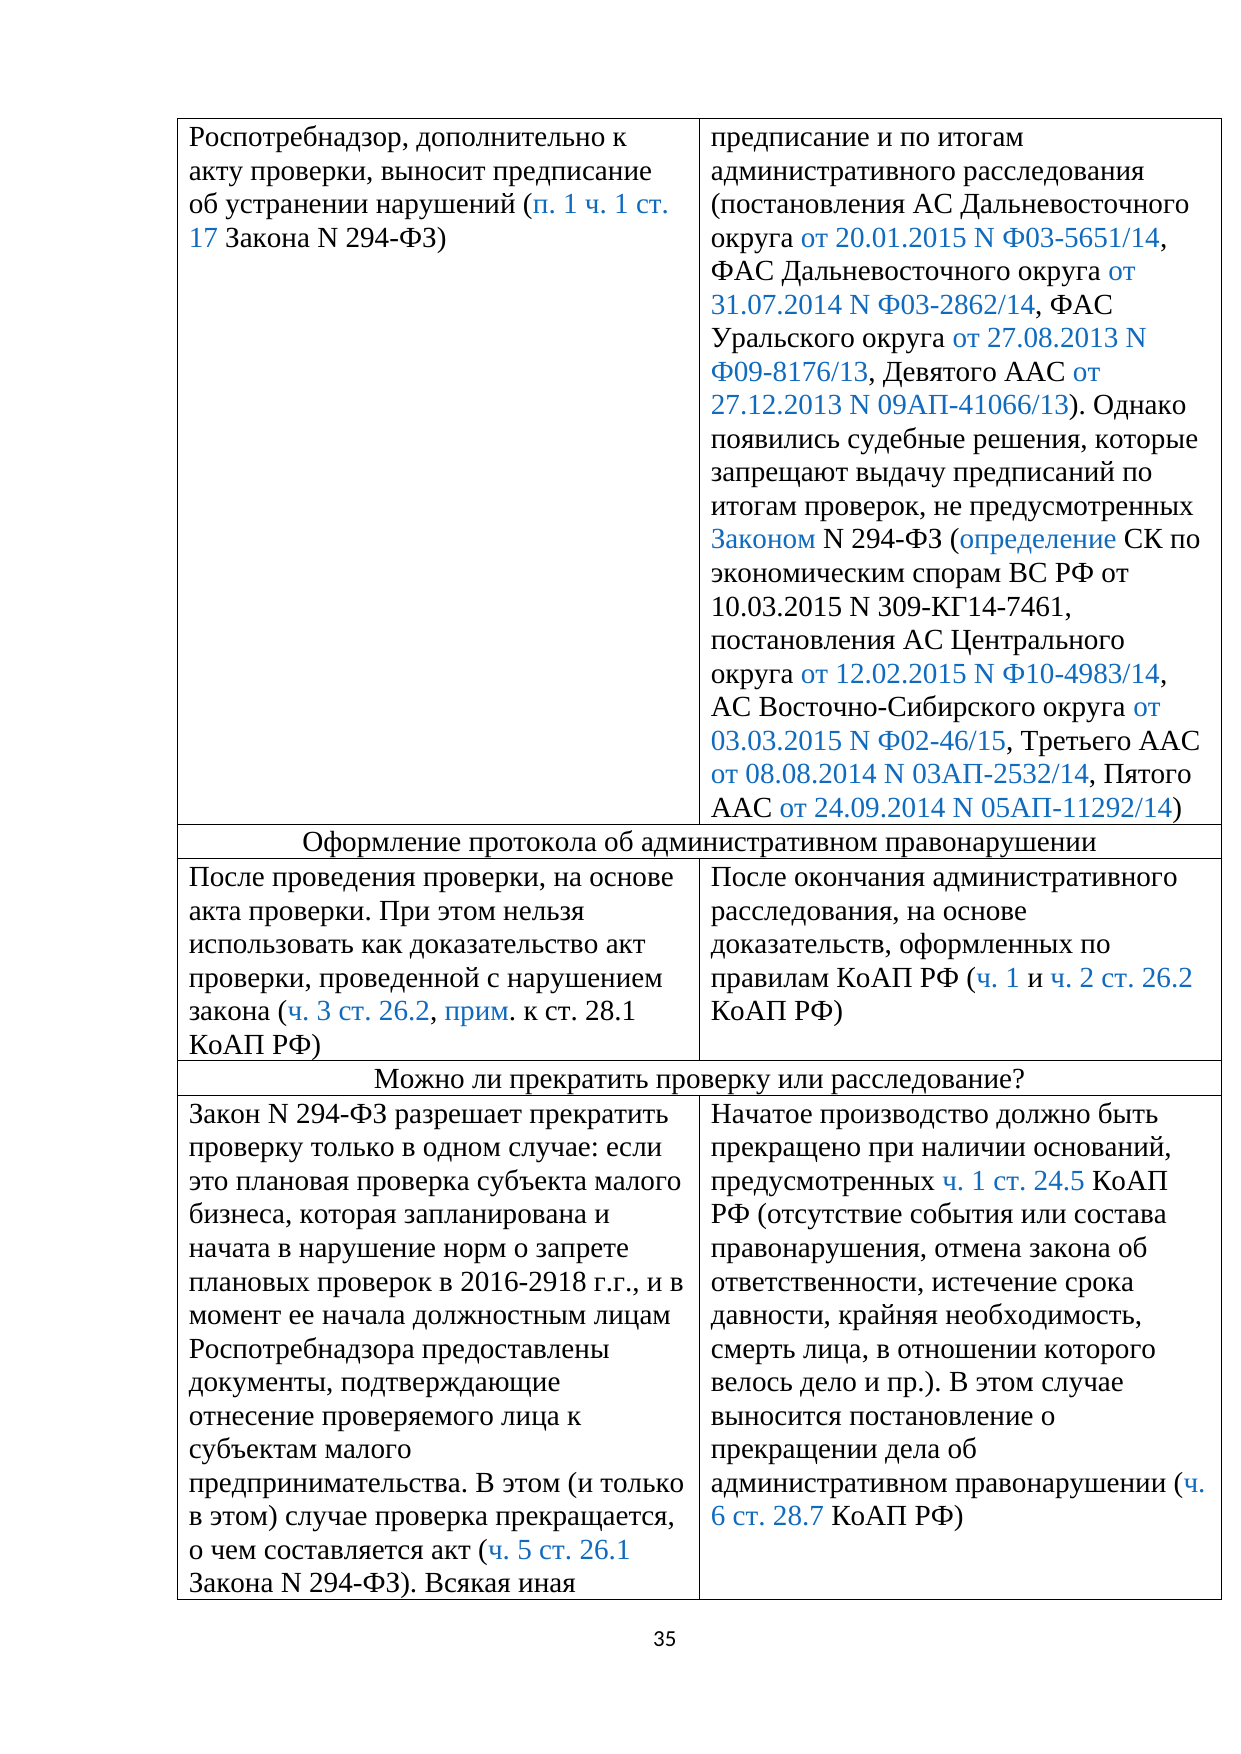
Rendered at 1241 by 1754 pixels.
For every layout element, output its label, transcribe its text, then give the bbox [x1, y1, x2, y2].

table_cell После окончания административного расследования, на основе доказательств, оформленных по правилам КоАП РФ (ч. 1 и ч. 2 ст. 26.2 КоАП РФ) [700, 859, 1221, 1060]
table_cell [178, 119, 699, 823]
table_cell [178, 1096, 699, 1599]
table_cell Оформление протокола об административном правонарушении [178, 825, 1221, 858]
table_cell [700, 1096, 1221, 1599]
table_cell После проведения проверки, на основе акта проверки. При этом нельзя использовать как доказательство акт проверки, проведенной с нарушением закона (ч. 3 ст. 26.2, прим. к ст. 28.1 КоАП РФ) [178, 859, 699, 1060]
table_cell Можно ли прекратить проверку или расследование? [178, 1061, 1221, 1095]
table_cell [700, 119, 1221, 823]
